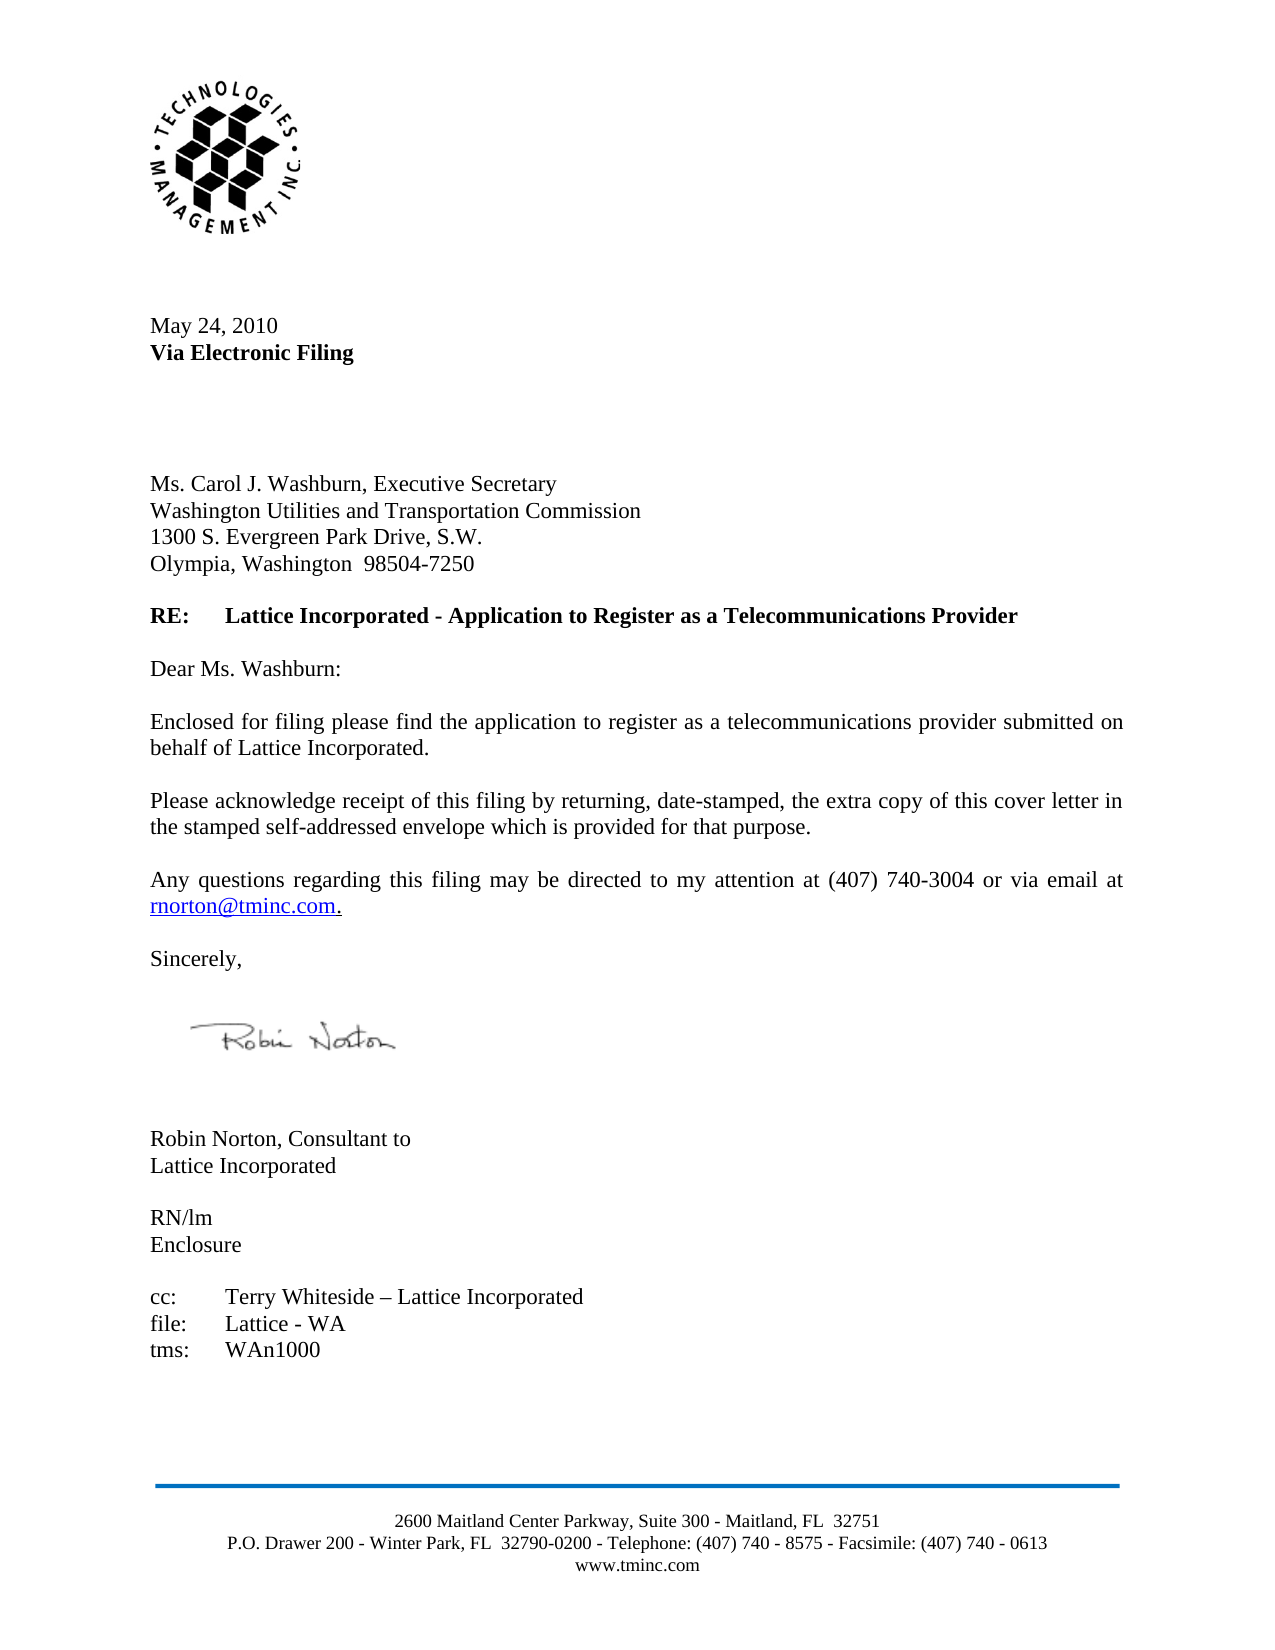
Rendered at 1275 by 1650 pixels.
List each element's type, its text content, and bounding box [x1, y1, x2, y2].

text 1300 S. Evergreen Park Drive, S.W. [150, 523, 1125, 549]
text Ms. Carol J. Washburn, Executive Secretary [150, 471, 1125, 497]
text Olympia, Washington 98504-7250 [150, 549, 1125, 576]
text Enclosed for filing please find the application to register as a telecommunications provider submitted on behalf of Lattice Incorporated. [150, 708, 1125, 760]
text cc: Terry Whiteside – Lattice Incorporated [150, 1283, 1125, 1310]
text tms: WAn1000 [150, 1336, 1125, 1362]
text Via Electronic Filing [150, 339, 1125, 365]
text RN/lm [150, 1204, 1125, 1231]
text file: Lattice - WA [150, 1310, 1125, 1336]
text Any questions regarding this filing may be directed to my attention at (407) 740-3004 or via email at rnorton@tminc.com. [150, 866, 1125, 918]
text Dear Ms. Washburn: [150, 655, 1125, 681]
text Lattice Incorporated [150, 1152, 1125, 1178]
text RE: Lattice Incorporated - Application to Register as a Telecommunications Provider [150, 602, 1125, 629]
text Washington Utilities and Transportation Commission [150, 497, 1125, 523]
text Enclosure [150, 1231, 1125, 1257]
text Robin Norton, Consultant to [150, 1125, 1125, 1152]
picture [150, 75, 300, 234]
text Sincerely, [150, 945, 1125, 971]
text May 24, 2010 [150, 312, 1125, 339]
text Please acknowledge receipt of this filing by returning, date-stamped, the extra copy of this cover letter in the stamped self-addressed envelope which is provided for that purpose. [150, 787, 1125, 839]
